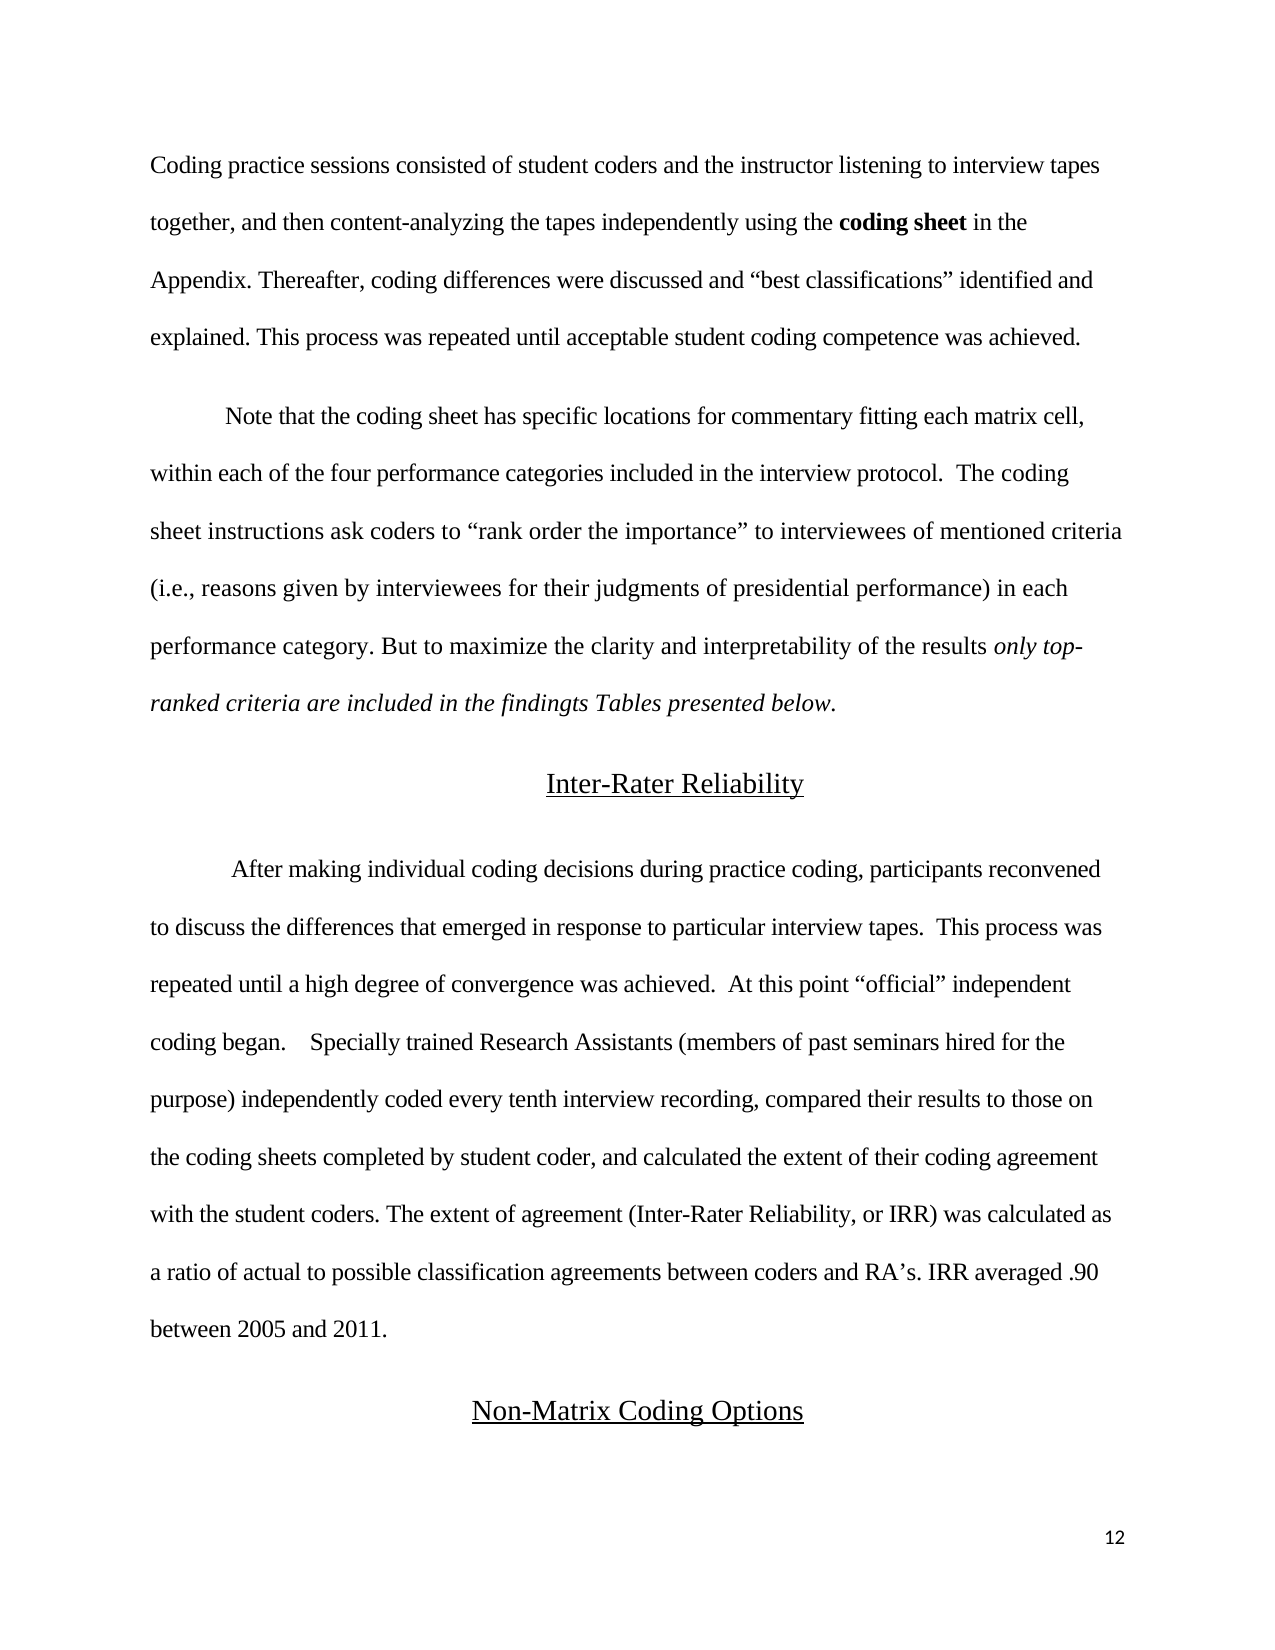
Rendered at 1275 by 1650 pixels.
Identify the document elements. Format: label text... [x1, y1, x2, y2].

text After making individual coding decisions during practice coding, participants reconvened to discuss the differences that emerged in response to particular interview tapes. This process was repeated until a high degree of convergence was achieved. At this point “official” independent coding began. Specially trained Research Assistants (members of past seminars hired for the purpose) independently coded every tenth interview recording, compared their results to those on the coding sheets completed by student coder, and calculated the extent of their coding agreement with the student coders. The extent of agreement (Inter-Rater Reliability, or IRR) was calculated as a ratio of actual to possible classification agreements between coders and RA’s. IRR averaged .90 between 2005 and 2011. [150, 854, 1125, 1343]
text Inter-Rater Reliability [150, 767, 1125, 800]
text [150, 150, 1125, 351]
text Note that the coding sheet has specific locations for commentary fitting each matrix cell, within each of the four performance categories included in the interview protocol. The coding sheet instructions ask coders to “rank order the importance” to interviewees of mentioned criteria (i.e., reasons given by interviewees for their judgments of presidential performance) in each performance category. But to maximize the clarity and interpretability of the results only top-ranked criteria are included in the findingts Tables presented below. [150, 401, 1125, 717]
text Non-Matrix Coding Options [150, 1393, 1125, 1426]
